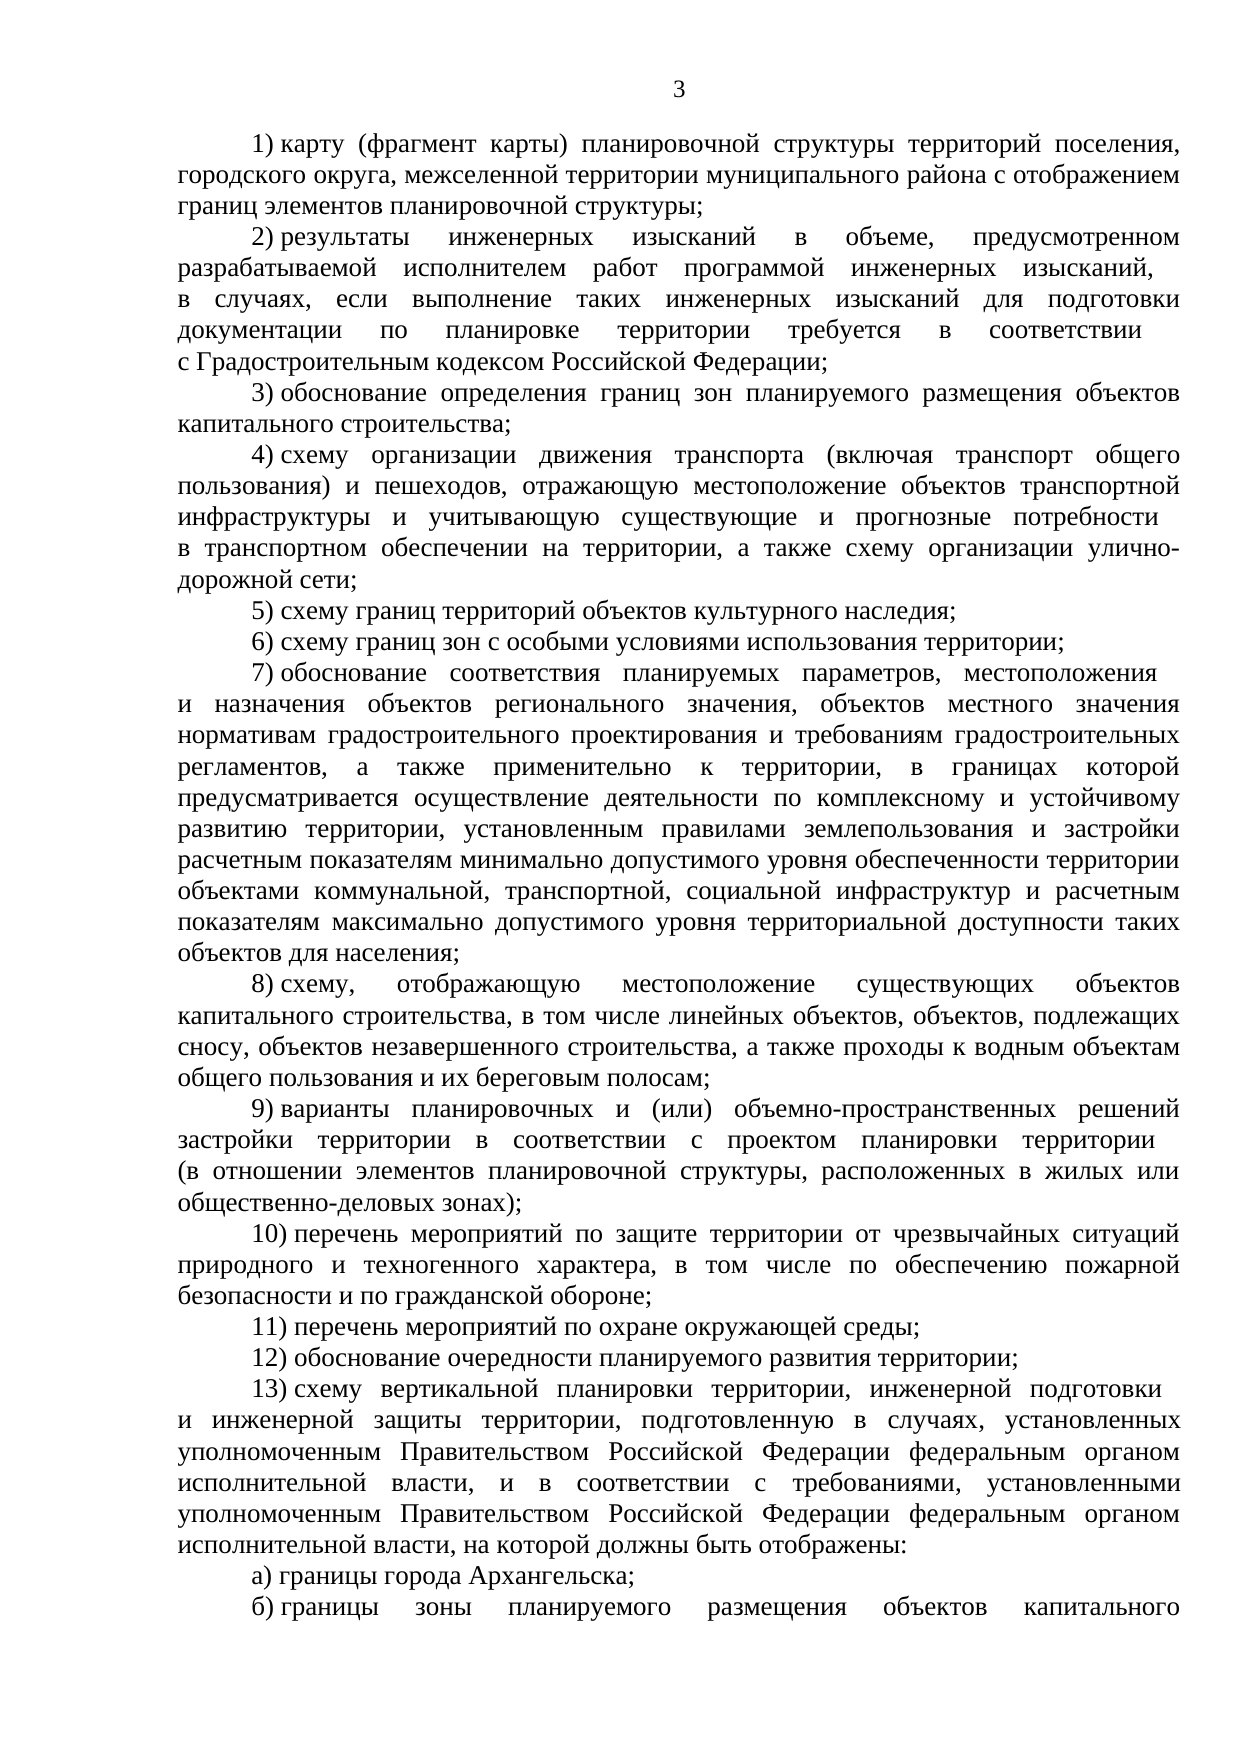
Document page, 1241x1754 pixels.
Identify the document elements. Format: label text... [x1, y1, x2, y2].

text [177, 1591, 1181, 1622]
text 5) схему границ территорий объектов культурного наследия; [177, 594, 1181, 625]
text а) границы города Архангельска; [177, 1559, 1181, 1591]
text 3) обоснование определения границ зон планируемого размещения объектов капитального строительства; [177, 376, 1181, 438]
text 2) результаты инженерных изысканий в объеме, предусмотренном разрабатываемой исполнителем работ программой инженерных изысканий, в случаях, если выполнение таких инженерных изысканий для подготовки документации по планировке территории требуется в соответствии с Градостроительным кодексом Российской Федерации; [177, 220, 1181, 376]
text 10) перечень мероприятий по защите территории от чрезвычайных ситуаций природного и техногенного характера, в том числе по обеспечению пожарной безопасности и по гражданской обороне; [177, 1217, 1181, 1310]
text 1) карту (фрагмент карты) планировочной структуры территорий поселения, городского округа, межселенной территории муниципального района с отображением границ элементов планировочной структуры; [177, 127, 1181, 220]
text 11) перечень мероприятий по охране окружающей среды; [177, 1310, 1181, 1341]
text 8) схему, отображающую местоположение существующих объектов капитального строительства, в том числе линейных объектов, объектов, подлежащих сносу, объектов незавершенного строительства, а также проходы к водным объектам общего пользования и их береговым полосам; [177, 968, 1181, 1092]
text 6) схему границ зон с особыми условиями использования территории; [177, 625, 1181, 656]
text 12) обоснование очередности планируемого развития территории; [177, 1341, 1181, 1372]
text 4) схему организации движения транспорта (включая транспорт общего пользования) и пешеходов, отражающую местоположение объектов транспортной инфраструктуры и учитывающую существующие и прогнозные потребности в транспортном обеспечении на территории, а также схему организации улично-дорожной сети; [177, 438, 1181, 594]
text 13) схему вертикальной планировки территории, инженерной подготовки и инженерной защиты территории, подготовленную в случаях, установленных уполномоченным Правительством Российской Федерации федеральным органом исполнительной власти, и в соответствии с требованиями, установленными уполномоченным Правительством Российской Федерации федеральным органом исполнительной власти, на которой должны быть отображены: [177, 1372, 1181, 1559]
text 9) варианты планировочных и (или) объемно-пространственных решений застройки территории в соответствии с проектом планировки территории (в отношении элементов планировочной структуры, расположенных в жилых или общественно-деловых зонах); [177, 1092, 1181, 1217]
text 7) обоснование соответствия планируемых параметров, местоположения и назначения объектов регионального значения, объектов местного значения нормативам градостроительного проектирования и требованиям градостроительных регламентов, а также применительно к территории, в границах которой предусматривается осуществление деятельности по комплексному и устойчивому развитию территории, установленным правилами землепользования и застройки расчетным показателям минимально допустимого уровня обеспеченности территории объектами коммунальной, транспортной, социальной инфраструктур и расчетным показателям максимально допустимого уровня территориальной доступности таких объектов для населения; [177, 656, 1181, 968]
